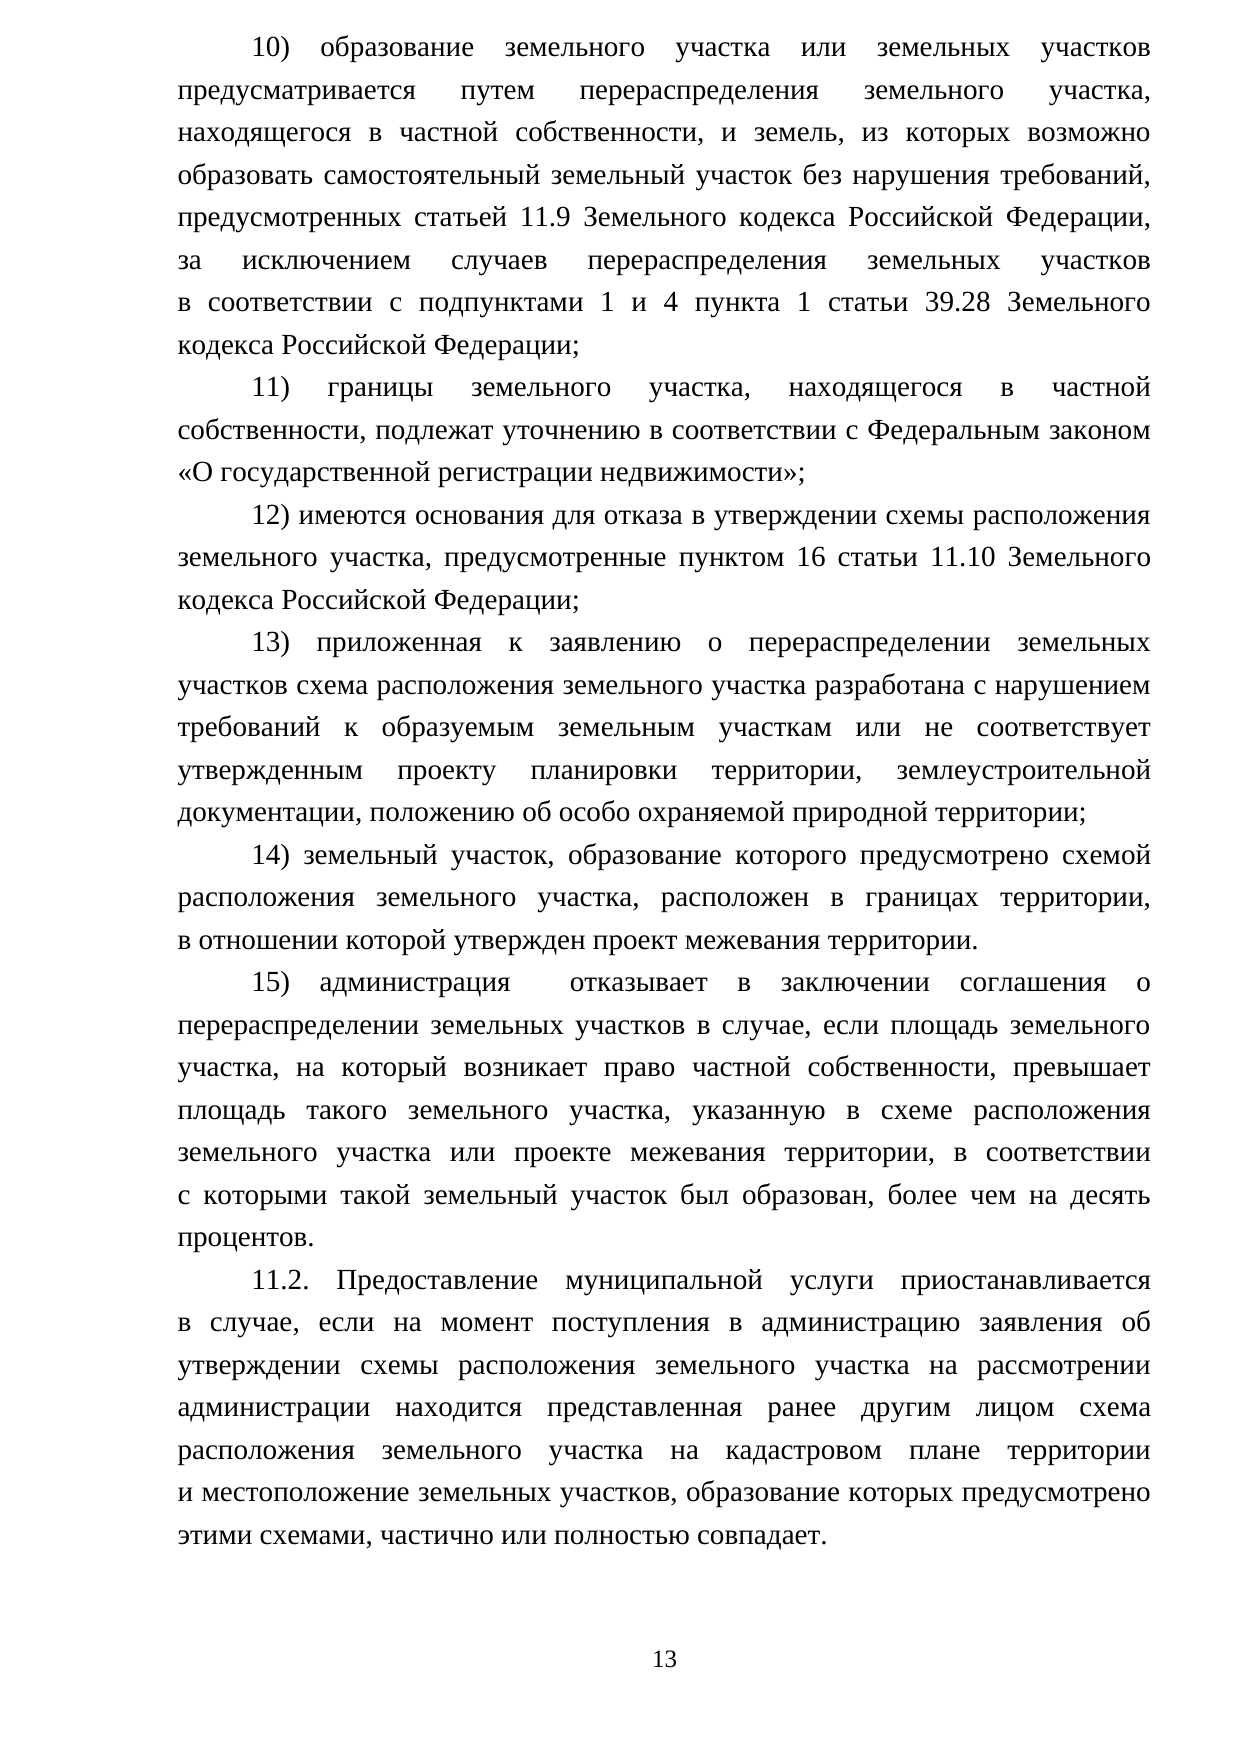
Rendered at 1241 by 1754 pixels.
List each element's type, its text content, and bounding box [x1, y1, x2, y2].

text 15) администрация отказывает в заключении соглашения о перераспределении земельных участков в случае, если площадь земельного участка, на который возникает право частной собственности, превышает площадь такого земельного участка, указанную в схеме расположения земельного участка или проекте межевания территории, в соответствии с которыми такой земельный участок был образован, более чем на десять процентов. [177, 964, 1152, 1253]
text 13 [177, 1644, 1152, 1673]
text 11.2. Предоставление муниципальной услуги приостанавливается в случае, если на момент поступления в администрацию заявления об утверждении схемы расположения земельного участка на рассмотрении администрации находится представленная ранее другим лицом схема расположения земельного участка на кадастровом плане территории и местоположение земельных участков, образование которых предусмотрено этими схемами, частично или полностью совпадает. [177, 1262, 1152, 1551]
text 12) имеются основания для отказа в утверждении схемы расположения земельного участка, предусмотренные пунктом 16 статьи 11.10 Земельного кодекса Российской Федерации; [177, 497, 1152, 616]
text 14) земельный участок, образование которого предусмотрено схемой расположения земельного участка, расположен в границах территории, в отношении которой утвержден проект межевания территории. [177, 837, 1152, 956]
text 13) приложенная к заявлению о перераспределении земельных участков схема расположения земельного участка разработана с нарушением требований к образуемым земельным участкам или не соответствует утвержденным проекту планировки территории, землеустроительной документации, положению об особо охраняемой природной территории; [177, 624, 1152, 828]
text 10) образование земельного участка или земельных участков предусматривается путем перераспределения земельного участка, находящегося в частной собственности, и земель, из которых возможно образовать самостоятельный земельный участок без нарушения требований, предусмотренных статьей 11.9 Земельного кодекса Российской Федерации, за исключением случаев перераспределения земельных участков в соответствии с подпунктами 1 и 4 пункта 1 статьи 39.28 Земельного кодекса Российской Федерации; [177, 29, 1152, 361]
text 11) границы земельного участка, находящегося в частной собственности, подлежат уточнению в соответствии с Федеральным законом «О государственной регистрации недвижимости»; [177, 369, 1152, 488]
